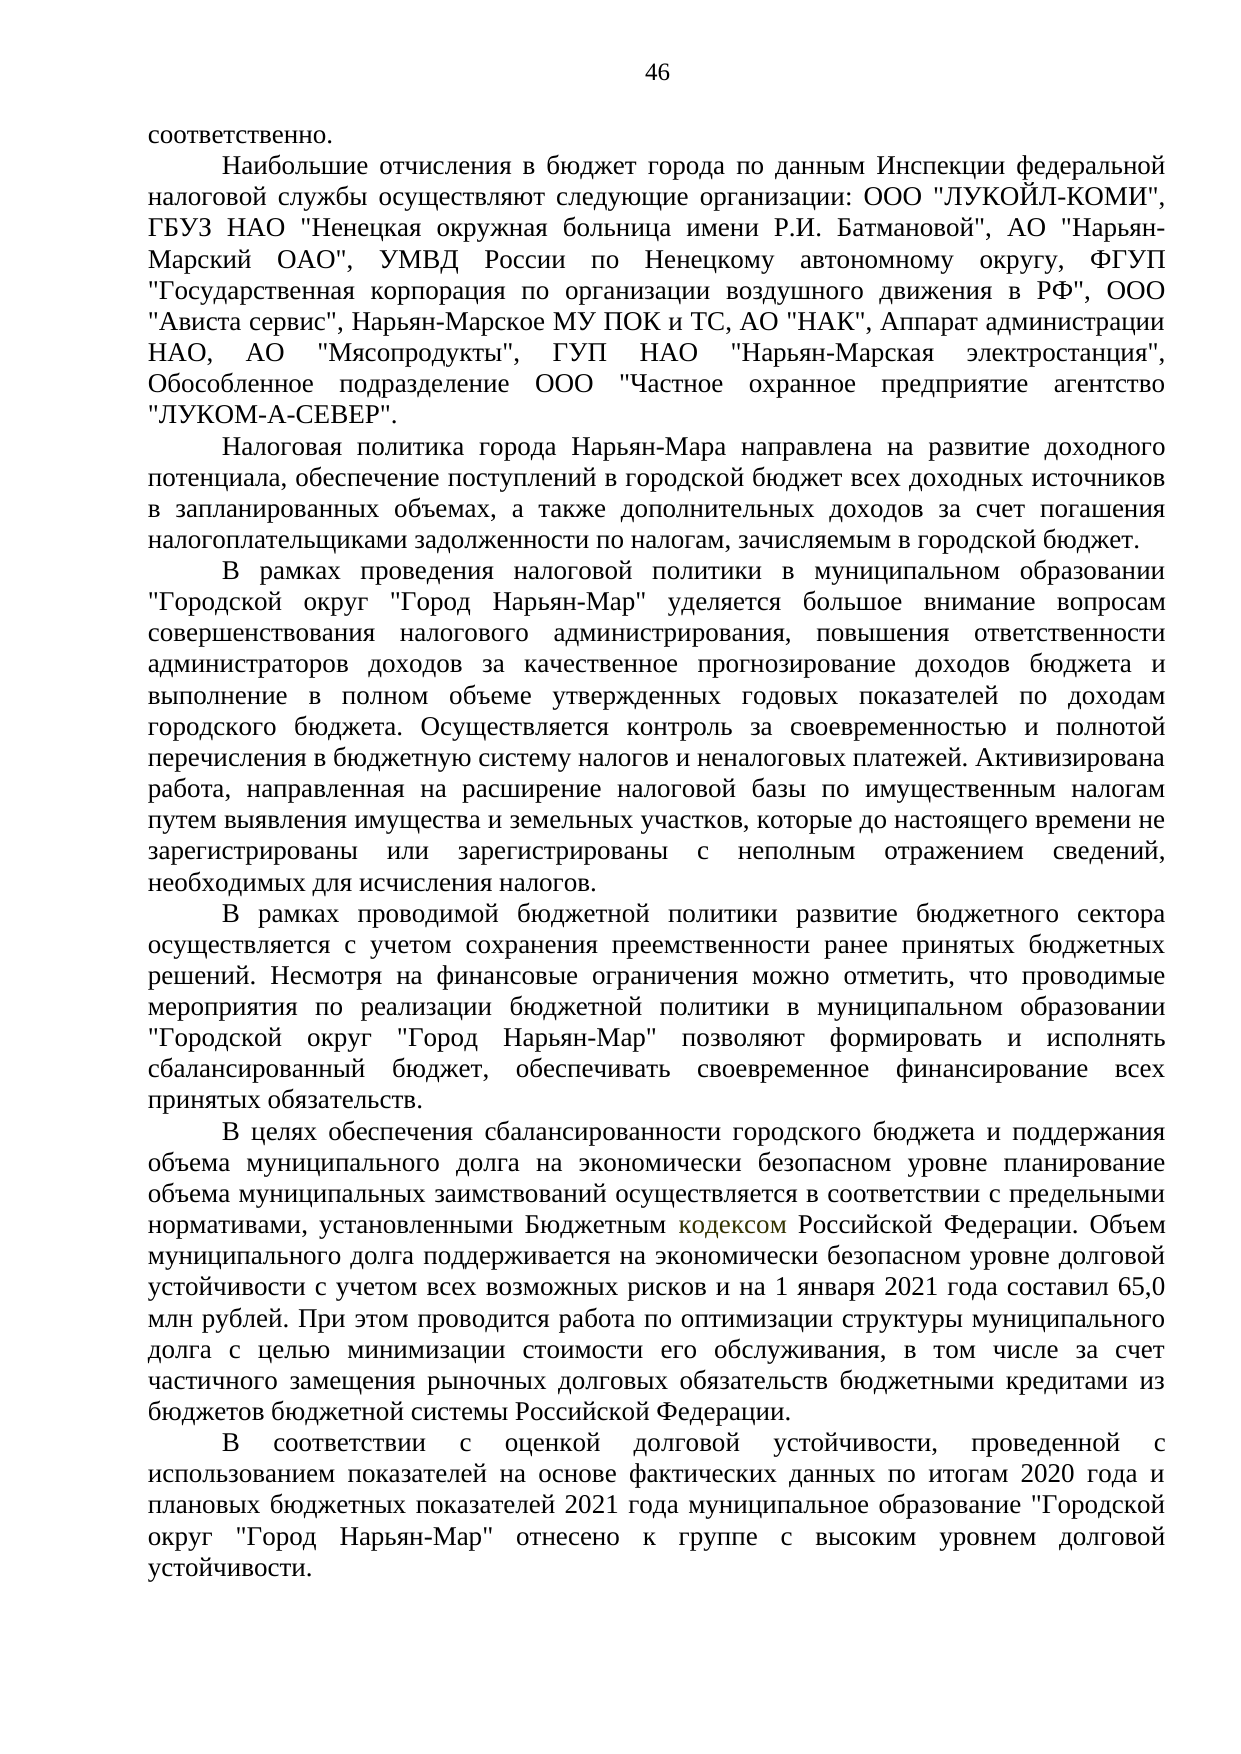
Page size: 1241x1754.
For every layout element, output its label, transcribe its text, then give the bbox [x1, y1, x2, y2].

text Налоговая политика города Нарьян-Мара направлена на развитие доходного потенциала, обеспечение поступлений в городской бюджет всех доходных источников в запланированных объемах, а также дополнительных доходов за счет погашения налогоплательщиками задолженности по налогам, зачисляемым в городской бюджет. [148, 429, 1167, 554]
text В рамках проводимой бюджетной политики развитие бюджетного сектора осуществляется с учетом сохранения преемственности ранее принятых бюджетных решений. Несмотря на финансовые ограничения можно отметить, что проводимые мероприятия по реализации бюджетной политики в муниципальном образовании "Городской округ "Город Нарьян-Мар" позволяют формировать и исполнять сбалансированный бюджет, обеспечивать своевременное финансирование всех принятых обязательств. [148, 897, 1167, 1115]
text В рамках проведения налоговой политики в муниципальном образовании "Городской округ "Город Нарьян-Мар" уделяется большое внимание вопросам совершенствования налогового администрирования, повышения ответственности администраторов доходов за качественное прогнозирование доходов бюджета и выполнение в полном объеме утвержденных годовых показателей по доходам городского бюджета. Осуществляется контроль за своевременностью и полнотой перечисления в бюджетную систему налогов и неналоговых платежей. Активизирована работа, направленная на расширение налоговой базы по имущественным налогам путем выявления имущества и земельных участков, которые до настоящего времени не зарегистрированы или зарегистрированы с неполным отражением сведений, необходимых для исчисления налогов. [148, 554, 1167, 897]
text В целях обеспечения сбалансированности городского бюджета и поддержания объема муниципального долга на экономически безопасном уровне планирование объема муниципальных заимствований осуществляется в соответствии с предельными нормативами, установленными Бюджетным кодексом Российской Федерации. Объем муниципального долга поддерживается на экономически безопасном уровне долговой устойчивости с учетом всех возможных рисков и на 1 января 2021 года составил 65,0 млн рублей. При этом проводится работа по оптимизации структуры муниципального долга с целью минимизации стоимости его обслуживания, в том числе за счет частичного замещения рыночных долговых обязательств бюджетными кредитами из бюджетов бюджетной системы Российской Федерации. [148, 1115, 1167, 1426]
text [148, 118, 1167, 149]
text Наибольшие отчисления в бюджет города по данным Инспекции федеральной налоговой службы осуществляют следующие организации: ООО "ЛУКОЙЛ-КОМИ", ГБУЗ НАО "Ненецкая окружная больница имени Р.И. Батмановой", АО "Нарьян-Марский ОАО", УМВД России по Ненецкому автономному округу, ФГУП "Государственная корпорация по организации воздушного движения в РФ", ООО "Ависта сервис", Нарьян-Марское МУ ПОК и ТС, АО "НАК", Аппарат администрации НАО, АО "Мясопродукты", ГУП НАО "Нарьян-Марская электростанция", Обособленное подразделение ООО "Частное охранное предприятие агентство "ЛУКОМ-А-СЕВЕР". [148, 149, 1167, 429]
text В соответствии с оценкой долговой устойчивости, проведенной с использованием показателей на основе фактических данных по итогам 2020 года и плановых бюджетных показателей 2021 года муниципальное образование "Городской округ "Город Нарьян-Мар" отнесено к группе с высоким уровнем долговой устойчивости. [148, 1426, 1167, 1582]
